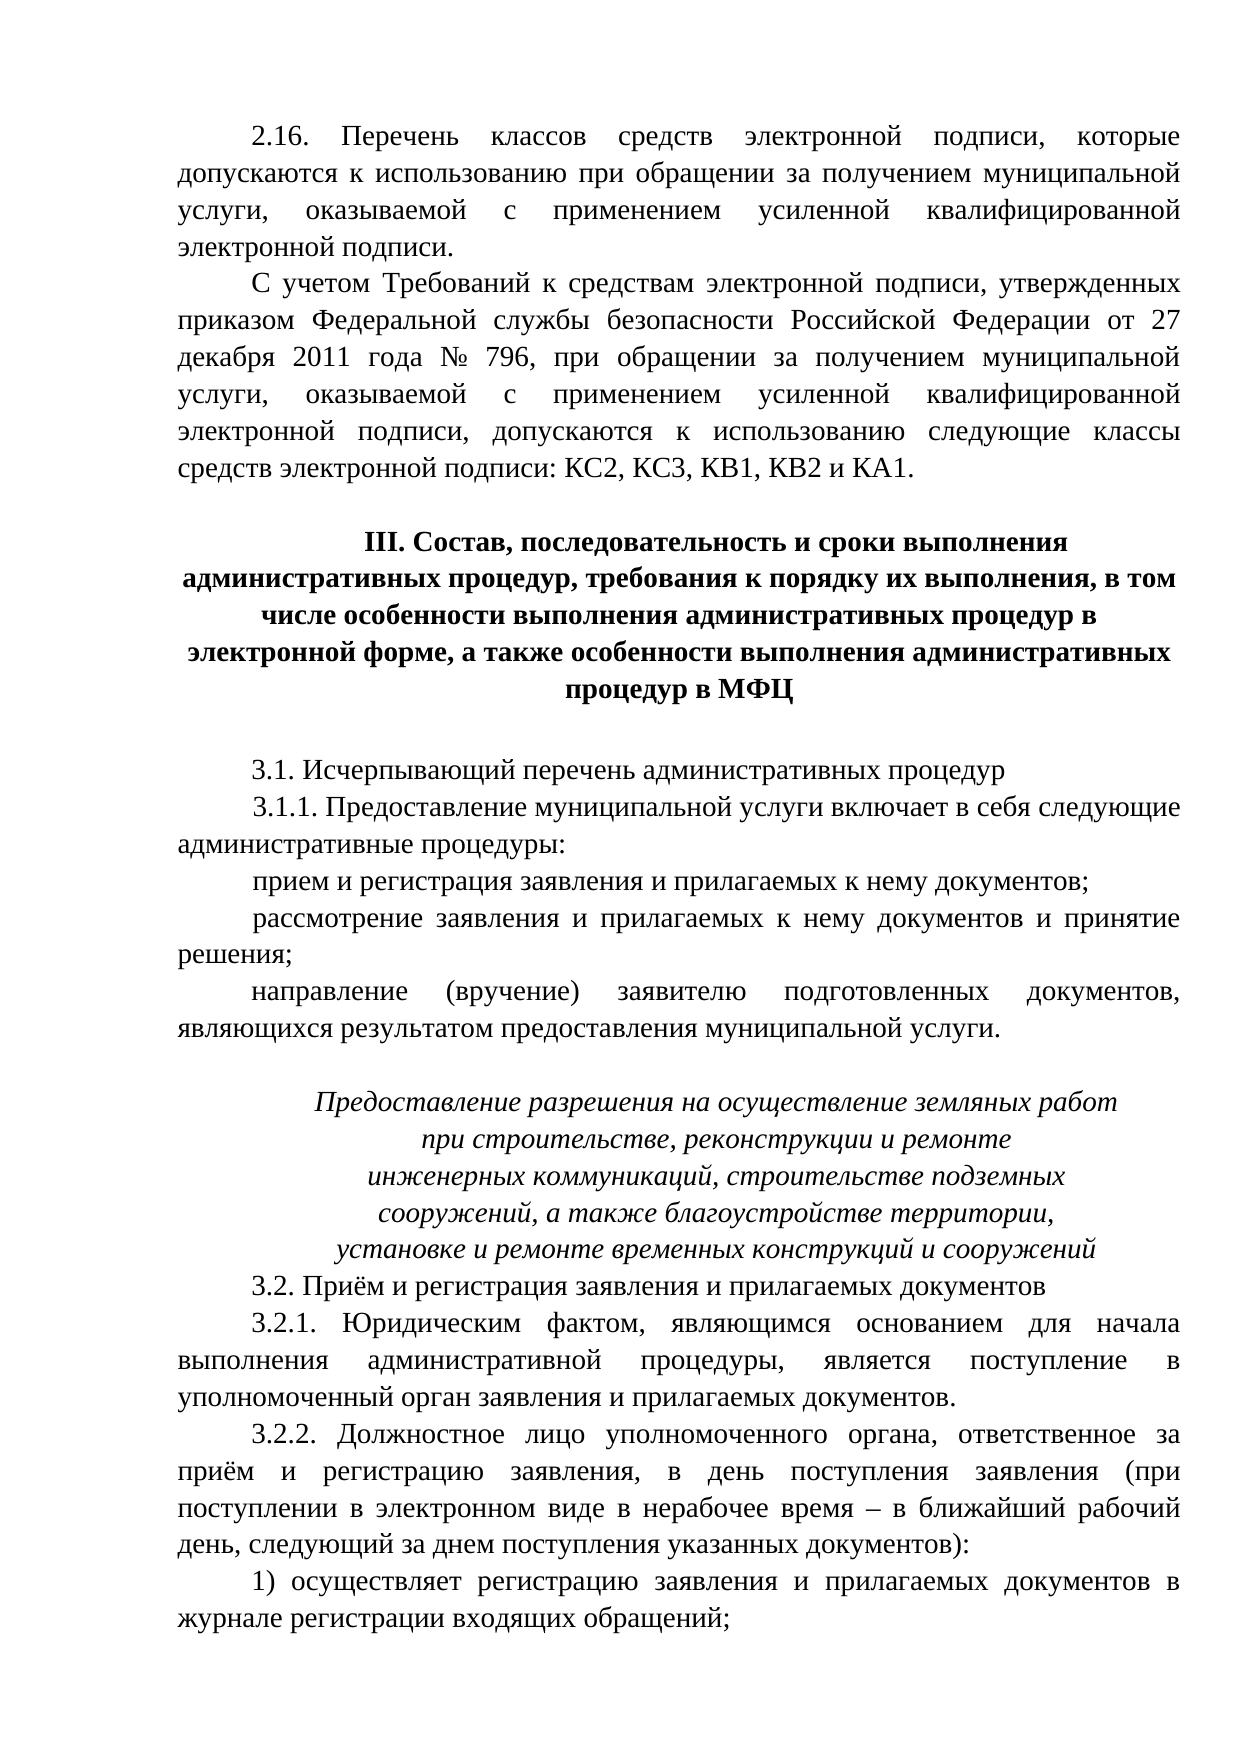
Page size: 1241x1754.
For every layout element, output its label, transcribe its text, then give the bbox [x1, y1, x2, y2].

text прием и регистрация заявления и прилагаемых к нему документов; [177, 863, 1181, 896]
text 3.1.1. Предоставление муниципальной услуги включает в себя следующие административные процедуры: [177, 789, 1181, 859]
text установке и ремонте временных конструкций и сооружений [177, 1232, 1181, 1265]
text направление (вручение) заявителю подготовленных документов, являющихся результатом предоставления муниципальной услуги. [177, 973, 1181, 1044]
text сооружений, а также благоустройстве территории, [177, 1195, 1181, 1228]
text 2.16. Перечень классов средств электронной подписи, которые допускаются к использованию при обращении за получением муниципальной услуги, оказываемой с применением усиленной квалифицированной электронной подписи. [177, 118, 1181, 262]
text 3.2.1. Юридическим фактом, являющимся основанием для начала выполнения административной процедуры, является поступление в уполномоченный орган заявления и прилагаемых документов. [177, 1305, 1181, 1413]
text рассмотрение заявления и прилагаемых к нему документов и принятие решения; [177, 900, 1181, 970]
text 3.1. Исчерпывающий перечень административных процедур [177, 752, 1181, 786]
text 3.2. Приём и регистрация заявления и прилагаемых документов [177, 1268, 1181, 1302]
text при строительстве, реконструкции и ремонте [177, 1121, 1181, 1154]
text Предоставление разрешения на осуществление земляных работ [177, 1084, 1181, 1118]
subtitle III. Состав, последовательность и сроки выполнения административных процедур, требования к порядку их выполнения, в том числе особенности выполнения административных процедур в электронной форме, а также особенности выполнения административных процедур в МФЦ [177, 524, 1181, 705]
text 1) осуществляет регистрацию заявления и прилагаемых документов в журнале регистрации входящих обращений; [177, 1563, 1181, 1634]
text 3.2.2. Должностное лицо уполномоченного органа, ответственное за приём и регистрацию заявления, в день поступления заявления (при поступлении в электронном виде в нерабочее время – в ближайший рабочий день, следующий за днем поступления указанных документов): [177, 1416, 1181, 1560]
text С учетом Требований к средствам электронной подписи, утвержденных приказом Федеральной службы безопасности Российской Федерации от 27 декабря 2011 года № 796, при обращении за получением муниципальной услуги, оказываемой с применением усиленной квалифицированной электронной подписи, допускаются к использованию следующие классы средств электронной подписи: КС2, КС3, КВ1, КВ2 и КА1. [177, 266, 1181, 483]
text инженерных коммуникаций, строительстве подземных [177, 1158, 1181, 1191]
